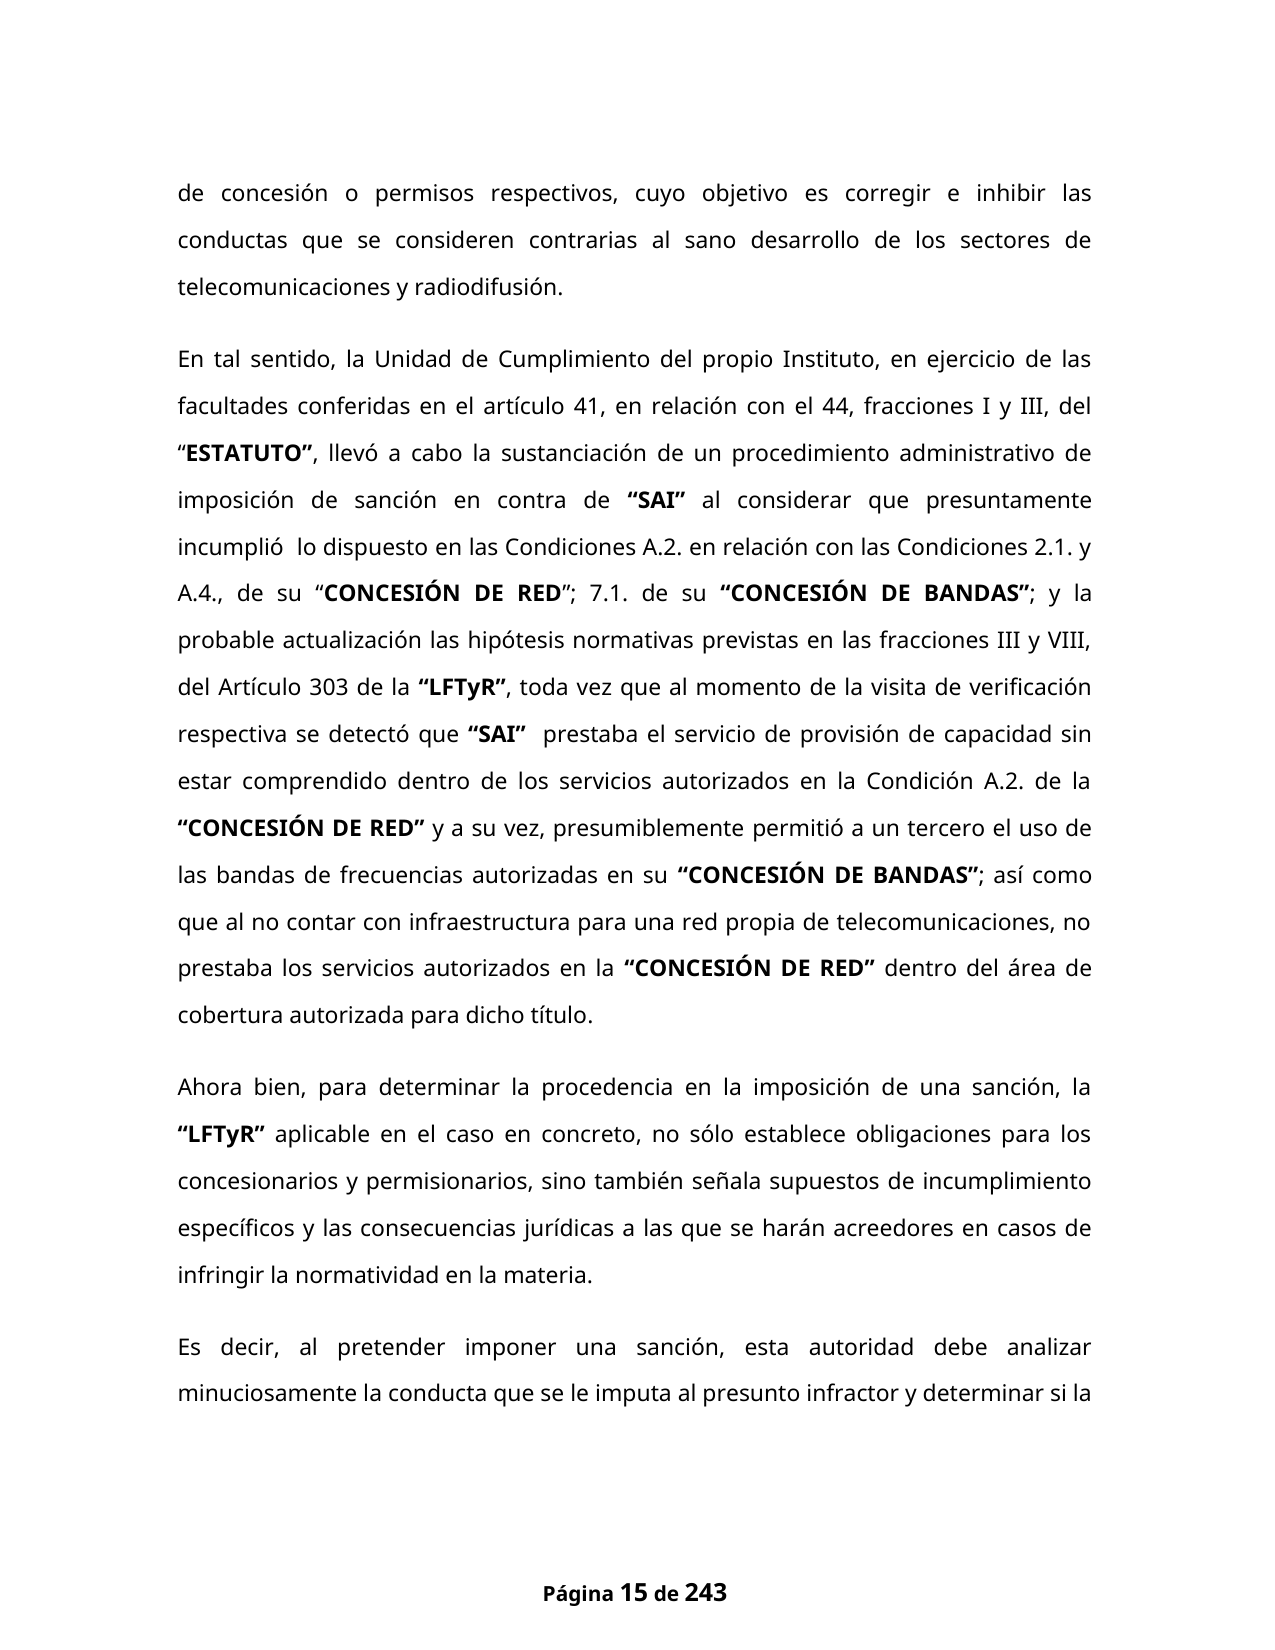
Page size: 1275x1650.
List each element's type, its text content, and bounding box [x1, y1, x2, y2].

text En tal sentido, la Unidad de Cumplimiento del propio Instituto, en ejercicio de las facultades conferidas en el artículo 41, en relación con el 44, fracciones I y III, del “ESTATUTO”, llevó a cabo la sustanciación de un procedimiento administrativo de imposición de sanción en contra de “SAI” al considerar que presuntamente incumplió lo dispuesto en las Condiciones A.2. en relación con las Condiciones 2.1. y A.4., de su “CONCESIÓN DE RED”; 7.1. de su “CONCESIÓN DE BANDAS”; y la probable actualización las hipótesis normativas previstas en las fracciones III y VIII, del Artículo 303 de la “LFTyR”, toda vez que al momento de la visita de verificación respectiva se detectó que “SAI” prestaba el servicio de provisión de capacidad sin estar comprendido dentro de los servicios autorizados en la Condición A.2. de la “CONCESIÓN DE RED” y a su vez, presumiblemente permitió a un tercero el uso de las bandas de frecuencias autorizadas en su “CONCESIÓN DE BANDAS”; así como que al no contar con infraestructura para una red propia de telecomunicaciones, no prestaba los servicios autorizados en la “CONCESIÓN DE RED” dentro del área de cobertura autorizada para dicho título. [177, 343, 1092, 1030]
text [177, 177, 1092, 302]
text Ahora bien, para determinar la procedencia en la imposición de una sanción, la “LFTyR” aplicable en el caso en concreto, no sólo establece obligaciones para los concesionarios y permisionarios, sino también señala supuestos de incumplimiento específicos y las consecuencias jurídicas a las que se harán acreedores en casos de infringir la normatividad en la materia. [177, 1071, 1092, 1290]
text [177, 1330, 1092, 1408]
